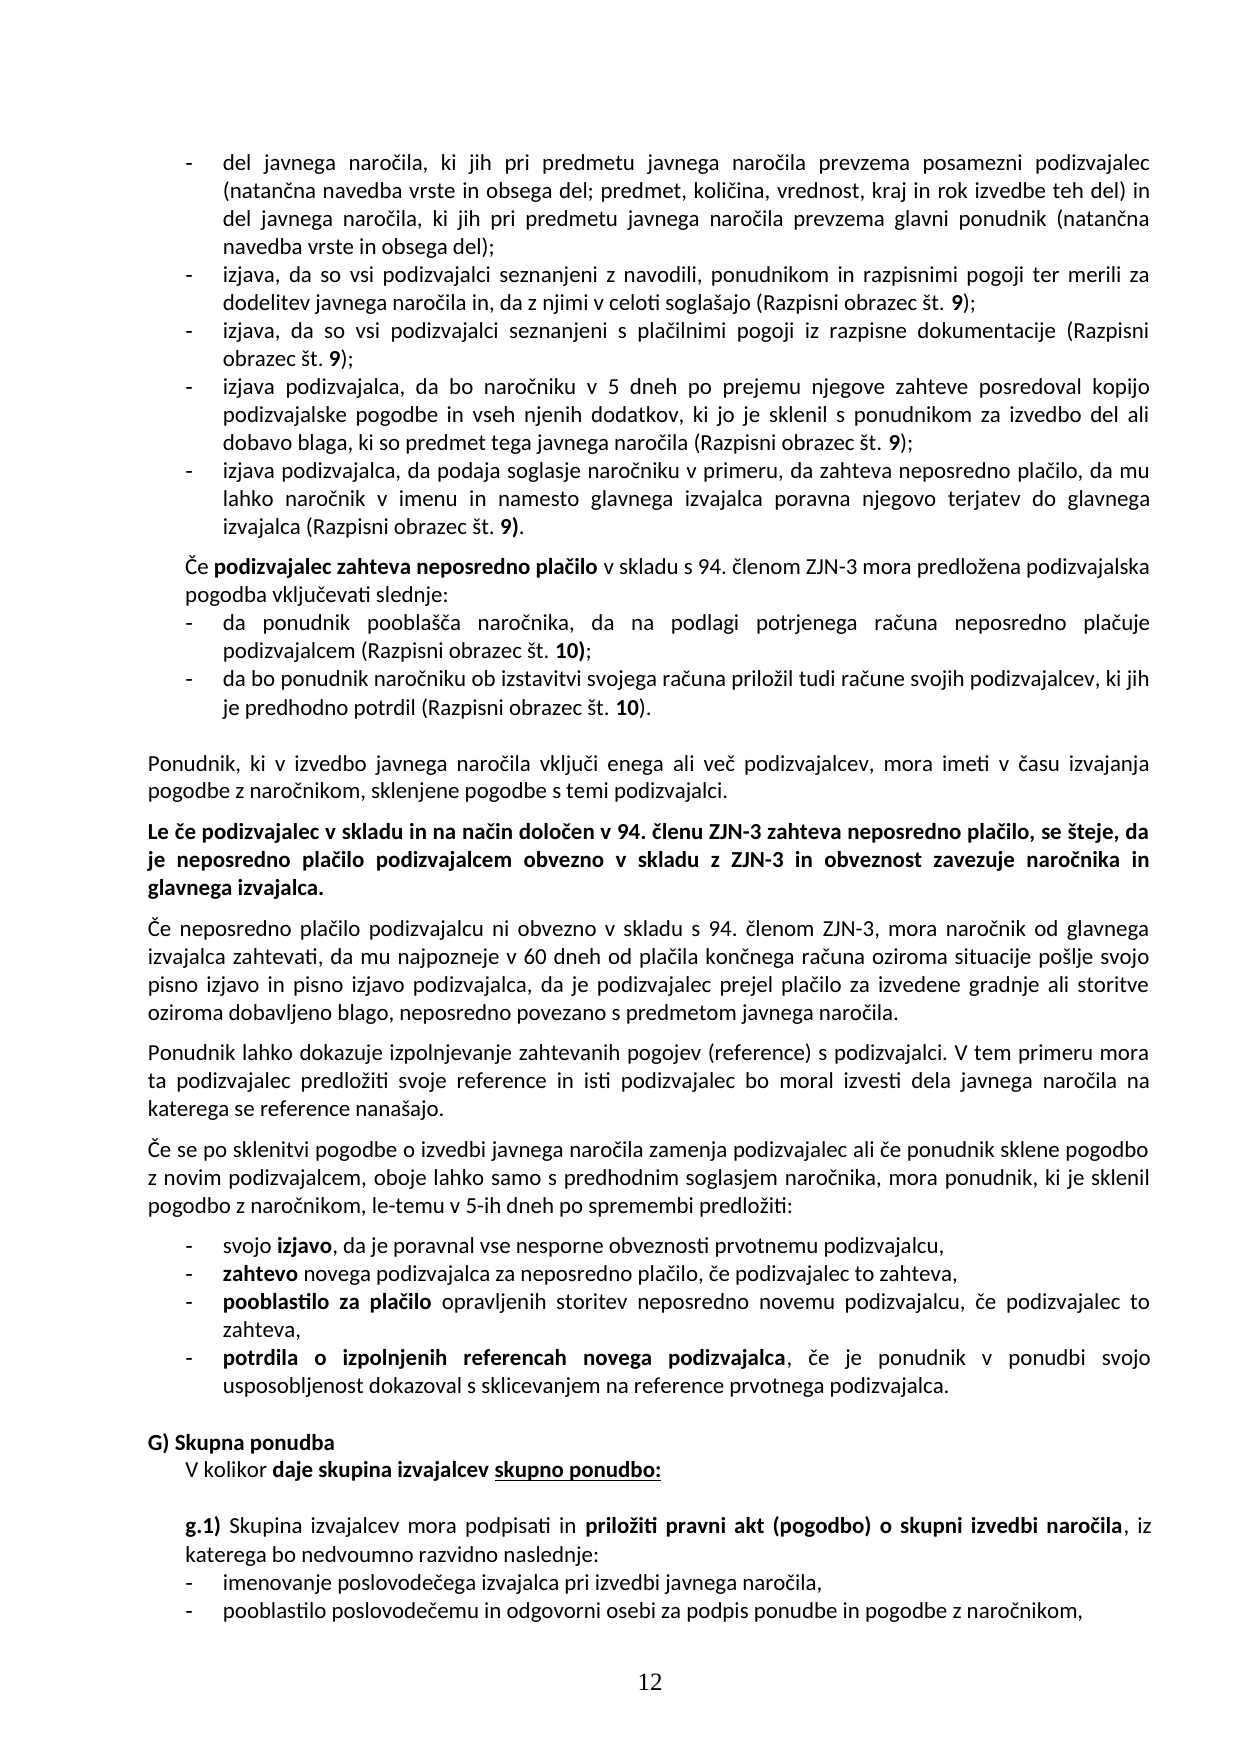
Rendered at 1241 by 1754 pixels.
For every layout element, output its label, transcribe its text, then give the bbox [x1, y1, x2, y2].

list imenovanje poslovodečega izvajalca pri izvedbi javnega naročila, [185, 1568, 1152, 1596]
text Če podizvajalec zahteva neposredno plačilo v skladu s 94. členom ZJN-3 mora predložena podizvajalska pogodba vključevati slednje: [185, 552, 1152, 608]
list potrdila o izpolnjenih referencah novega podizvajalca, če je ponudnik v ponudbi svojo usposobljenost dokazoval s sklicevanjem na reference prvotnega podizvajalca. [185, 1343, 1152, 1399]
list izjava podizvajalca, da podaja soglasje naročniku v primeru, da zahteva neposredno plačilo, da mu lahko naročnik v imenu in namesto glavnega izvajalca poravna njegovo terjatev do glavnega izvajalca (Razpisni obrazec št. 9). [185, 456, 1152, 540]
list izjava podizvajalca, da bo naročniku v 5 dneh po prejemu njegove zahteve posredoval kopijo podizvajalske pogodbe in vseh njenih dodatkov, ki jo je sklenil s ponudnikom za izvedbo del ali dobavo blaga, ki so predmet tega javnega naročila (Razpisni obrazec št. 9); [185, 372, 1152, 456]
text Ponudnik lahko dokazuje izpolnjevanje zahtevanih pogojev (reference) s podizvajalci. V tem primeru mora ta podizvajalec predložiti svoje reference in isti podizvajalec bo moral izvesti dela javnega naročila na katerega se reference nanašajo. [148, 1038, 1152, 1122]
text Če se po sklenitvi pogodbe o izvedbi javnega naročila zamenja podizvajalec ali če ponudnik sklene pogodbo z novim podizvajalcem, oboje lahko samo s predhodnim soglasjem naročnika, mora ponudnik, ki je sklenil pogodbo z naročnikom, le-temu v 5-ih dneh po spremembi predložiti: [148, 1135, 1152, 1219]
list del javnega naročila, ki jih pri predmetu javnega naročila prevzema posamezni podizvajalec (natančna navedba vrste in obsega del; predmet, količina, vrednost, kraj in rok izvedbe teh del) in del javnega naročila, ki jih pri predmetu javnega naročila prevzema glavni ponudnik (natančna navedba vrste in obsega del); [185, 148, 1152, 260]
list svojo izjavo, da je poravnal vse nesporne obveznosti prvotnemu podizvajalcu, [185, 1231, 1152, 1259]
text g.1) Skupina izvajalcev mora podpisati in priložiti pravni akt (pogodbo) o skupni izvedbi naročila, iz katerega bo nedvoumno razvidno naslednje: [185, 1512, 1152, 1568]
text G) Skupna ponudba [148, 1428, 1152, 1456]
list da bo ponudnik naročniku ob izstavitvi svojega računa priložil tudi račune svojih podizvajalcev, ki jih je predhodno potrdil (Razpisni obrazec št. 10). [185, 664, 1152, 721]
text Le če podizvajalec v skladu in na način določen v 94. členu ZJN-3 zahteva neposredno plačilo, se šteje, da je neposredno plačilo podizvajalcem obvezno v skladu z ZJN-3 in obveznost zavezuje naročnika in glavnega izvajalca. [148, 817, 1152, 901]
list izjava, da so vsi podizvajalci seznanjeni s plačilnimi pogoji iz razpisne dokumentacije (Razpisni obrazec št. 9); [185, 316, 1152, 372]
list izjava, da so vsi podizvajalci seznanjeni z navodili, ponudnikom in razpisnimi pogoji ter merili za dodelitev javnega naročila in, da z njimi v celoti soglašajo (Razpisni obrazec št. 9); [185, 260, 1152, 316]
text Če neposredno plačilo podizvajalcu ni obvezno v skladu s 94. členom ZJN-3, mora naročnik od glavnega izvajalca zahtevati, da mu najpozneje v 60 dneh od plačila končnega računa oziroma situacije pošlje svojo pisno izjavo in pisno izjavo podizvajalca, da je podizvajalec prejel plačilo za izvedene gradnje ali storitve oziroma dobavljeno blago, neposredno povezano s predmetom javnega naročila. [148, 914, 1152, 1026]
list zahtevo novega podizvajalca za neposredno plačilo, če podizvajalec to zahteva, [185, 1259, 1152, 1287]
text V kolikor daje skupina izvajalcev skupno ponudbo: [148, 1456, 1152, 1484]
text Ponudnik, ki v izvedbo javnega naročila vključi enega ali več podizvajalcev, mora imeti v času izvajanja pogodbe z naročnikom, sklenjene pogodbe s temi podizvajalci. [148, 749, 1152, 805]
list pooblastilo poslovodečemu in odgovorni osebi za podpis ponudbe in pogodbe z naročnikom, [185, 1596, 1152, 1624]
list da ponudnik pooblašča naročnika, da na podlagi potrjenega računa neposredno plačuje podizvajalcem (Razpisni obrazec št. 10); [185, 608, 1152, 664]
list pooblastilo za plačilo opravljenih storitev neposredno novemu podizvajalcu, če podizvajalec to zahteva, [185, 1287, 1152, 1343]
